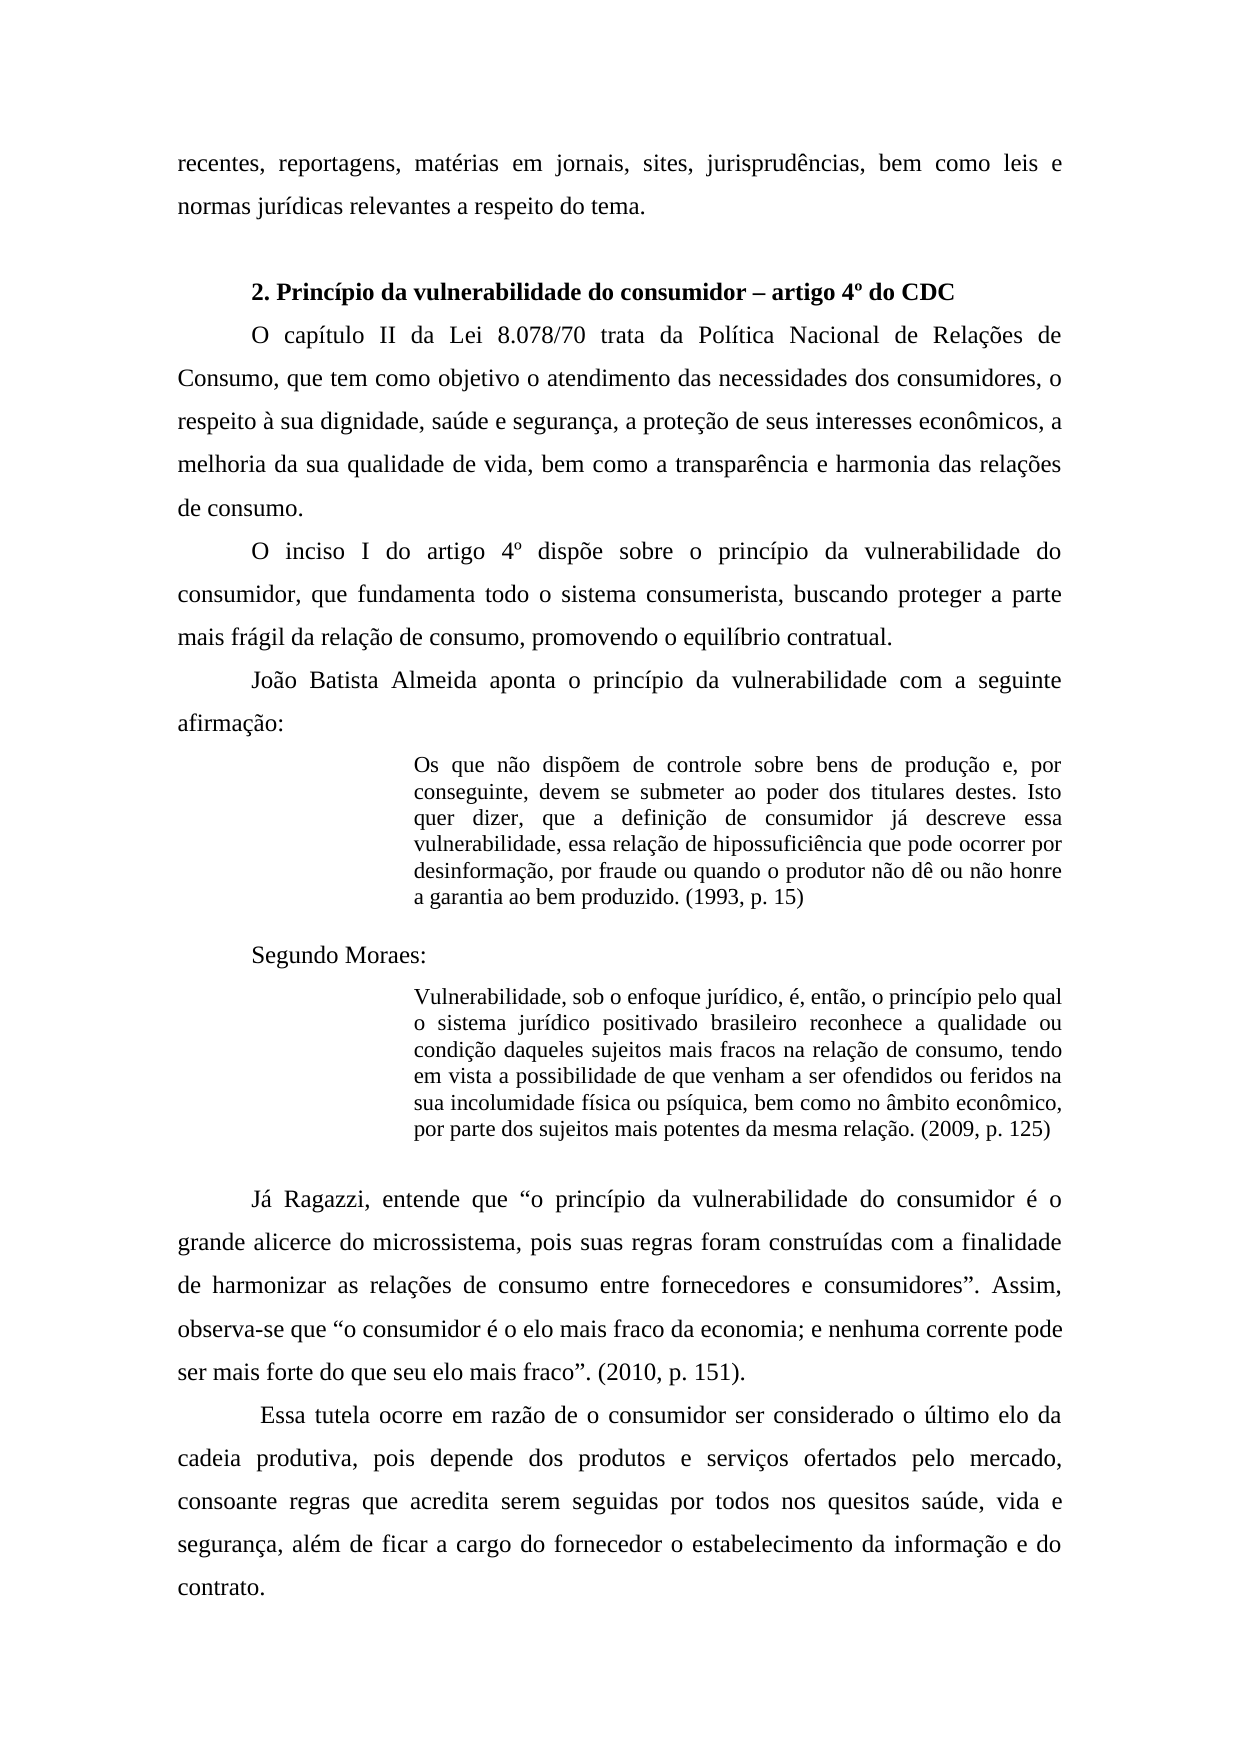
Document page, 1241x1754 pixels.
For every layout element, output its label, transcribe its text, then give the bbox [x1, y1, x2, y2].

text Vulnerabilidade, sob o enfoque jurídico, é, então, o princípio pelo qual o sistema jurídico positivado brasileiro reconhece a qualidade ou condição daqueles sujeitos mais fracos na relação de consumo, tendo em vista a possibilidade de que venham a ser ofendidos ou feridos na sua incolumidade física ou psíquica, bem como no âmbito econômico, por parte dos sujeitos mais potentes da mesma relação. (2009, p. 125) [413, 983, 1063, 1141]
text Segundo Moraes: [177, 940, 1063, 969]
text 2. Princípio da vulnerabilidade do consumidor – artigo 4º do CDC [177, 277, 1063, 306]
text Já Ragazzi, entende que “o princípio da vulnerabilidade do consumidor é o grande alicerce do microssistema, pois suas regras foram construídas com a finalidade de harmonizar as relações de consumo entre fornecedores e consumidores”. Assim, observa-se que “o consumidor é o elo mais fraco da economia; e nenhuma corrente pode ser mais forte do que seu elo mais fraco”. (2010, p. 151). [177, 1184, 1063, 1386]
text João Batista Almeida aponta o princípio da vulnerabilidade com a seguinte afirmação: [177, 665, 1063, 737]
text O capítulo II da Lei 8.078/70 trata da Política Nacional de Relações de Consumo, que tem como objetivo o atendimento das necessidades dos consumidores, o respeito à sua dignidade, saúde e segurança, a proteção de seus interesses econômicos, a melhoria da sua qualidade de vida, bem como a transparência e harmonia das relações de consumo. [177, 320, 1063, 521]
text Essa tutela ocorre em razão de o consumidor ser considerado o último elo da cadeia produtiva, pois depende dos produtos e serviços ofertados pelo mercado, consoante regras que acredita serem seguidas por todos nos quesitos saúde, vida e segurança, além de ficar a cargo do fornecedor o estabelecimento da informação e do contrato. [177, 1400, 1063, 1601]
text Os que não dispõem de controle sobre bens de produção e, por conseguinte, devem se submeter ao poder dos titulares destes. Isto quer dizer, que a definição de consumidor já descreve essa vulnerabilidade, essa relação de hipossuficiência que pode ocorrer por desinformação, por fraude ou quando o produtor não dê ou não honre a garantia ao bem produzido. (1993, p. 15) [413, 751, 1063, 909]
text O inciso I do artigo 4º dispõe sobre o princípio da vulnerabilidade do consumidor, que fundamenta todo o sistema consumerista, buscando proteger a parte mais frágil da relação de consumo, promovendo o equilíbrio contratual. [177, 536, 1063, 651]
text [177, 148, 1063, 219]
